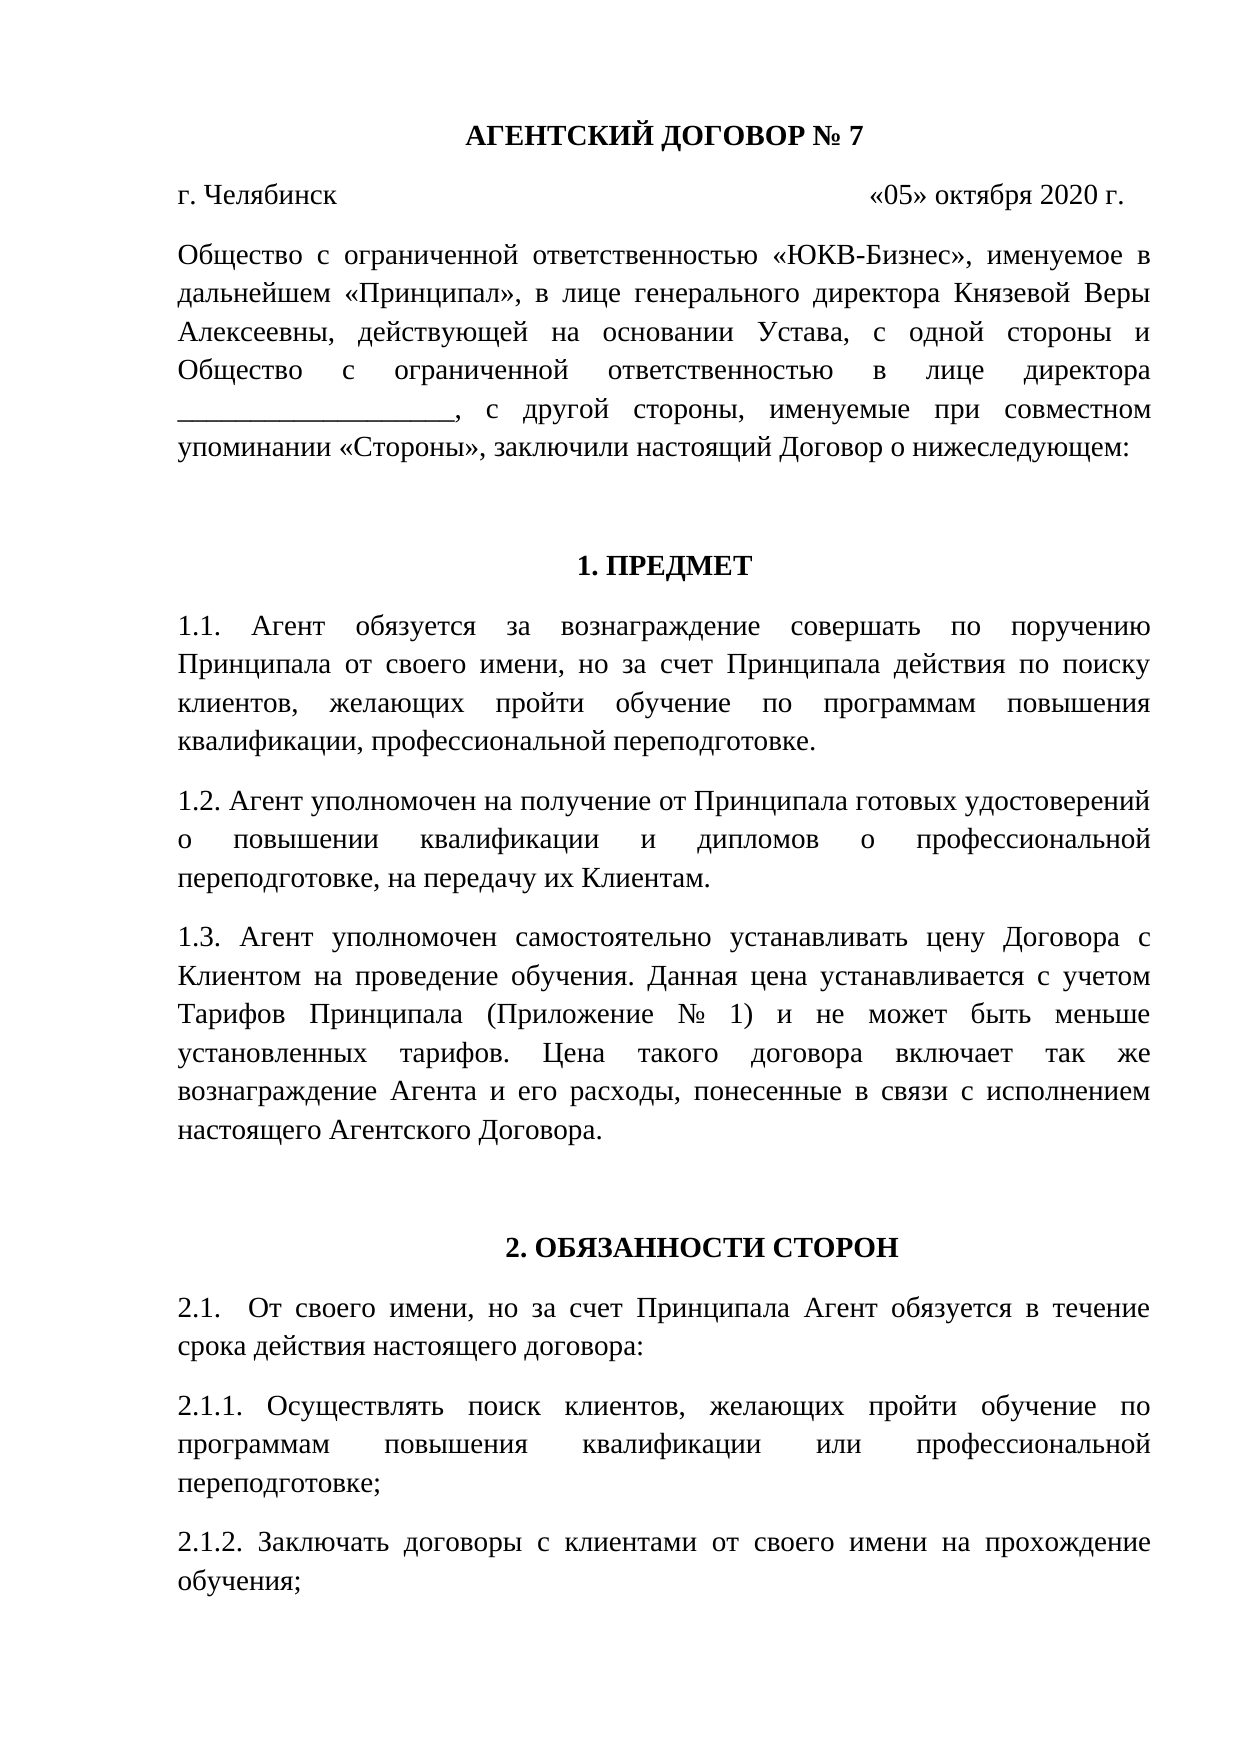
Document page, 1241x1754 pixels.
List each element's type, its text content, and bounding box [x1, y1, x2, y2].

text 1. ПРЕДМЕТ [177, 548, 1152, 582]
text Общество с ограниченной ответственностью «ЮКВ-Бизнес», именуемое в дальнейшем «Принципал», в лице генерального директора Князевой Веры Алексеевны, действующей на основании Устава, с одной стороны и Общество с ограниченной ответственностью в лице директора ___________________, с другой стороны, именуемые при совместном упоминании «Стороны», заключили настоящий Договор о нижеследующем: [177, 237, 1152, 463]
text 1.3. Агент уполномочен самостоятельно устанавливать цену Договора с Клиентом на проведение обучения. Данная цена устанавливается с учетом Тарифов Принципала (Приложение № 1) и не может быть меньше установленных тарифов. Цена такого договора включает так же вознаграждение Агента и его расходы, понесенные в связи с исполнением настоящего Агентского Договора. [177, 919, 1152, 1145]
list 2. ОБЯЗАННОСТИ СТОРОН [252, 1231, 1152, 1264]
text 2.1. От своего имени, но за счет Принципала Агент обязуется в течение срока действия настоящего договора: [177, 1290, 1152, 1362]
text 2.1.2. Заключать договоры с клиентами от своего имени на прохождение обучения; [177, 1524, 1152, 1596]
text 2.1.1. Осуществлять поиск клиентов, желающих пройти обучение по программам повышения квалификации или профессиональной переподготовке; [177, 1388, 1152, 1498]
text 1.1. Агент обязуется за вознаграждение совершать по поручению Принципала от своего имени, но за счет Принципала действия по поиску клиентов, желающих пройти обучение по программам повышения квалификации, профессиональной переподготовке. [177, 608, 1152, 757]
text г. Челябинск «05» октября 2020 г. [177, 177, 1152, 211]
text АГЕНТСКИЙ ДОГОВОР № 7 [177, 118, 1152, 152]
text 1.2. Агент уполномочен на получение от Принципала готовых удостоверений о повышении квалификации и дипломов о профессиональной переподготовке, на передачу их Клиентам. [177, 783, 1152, 893]
